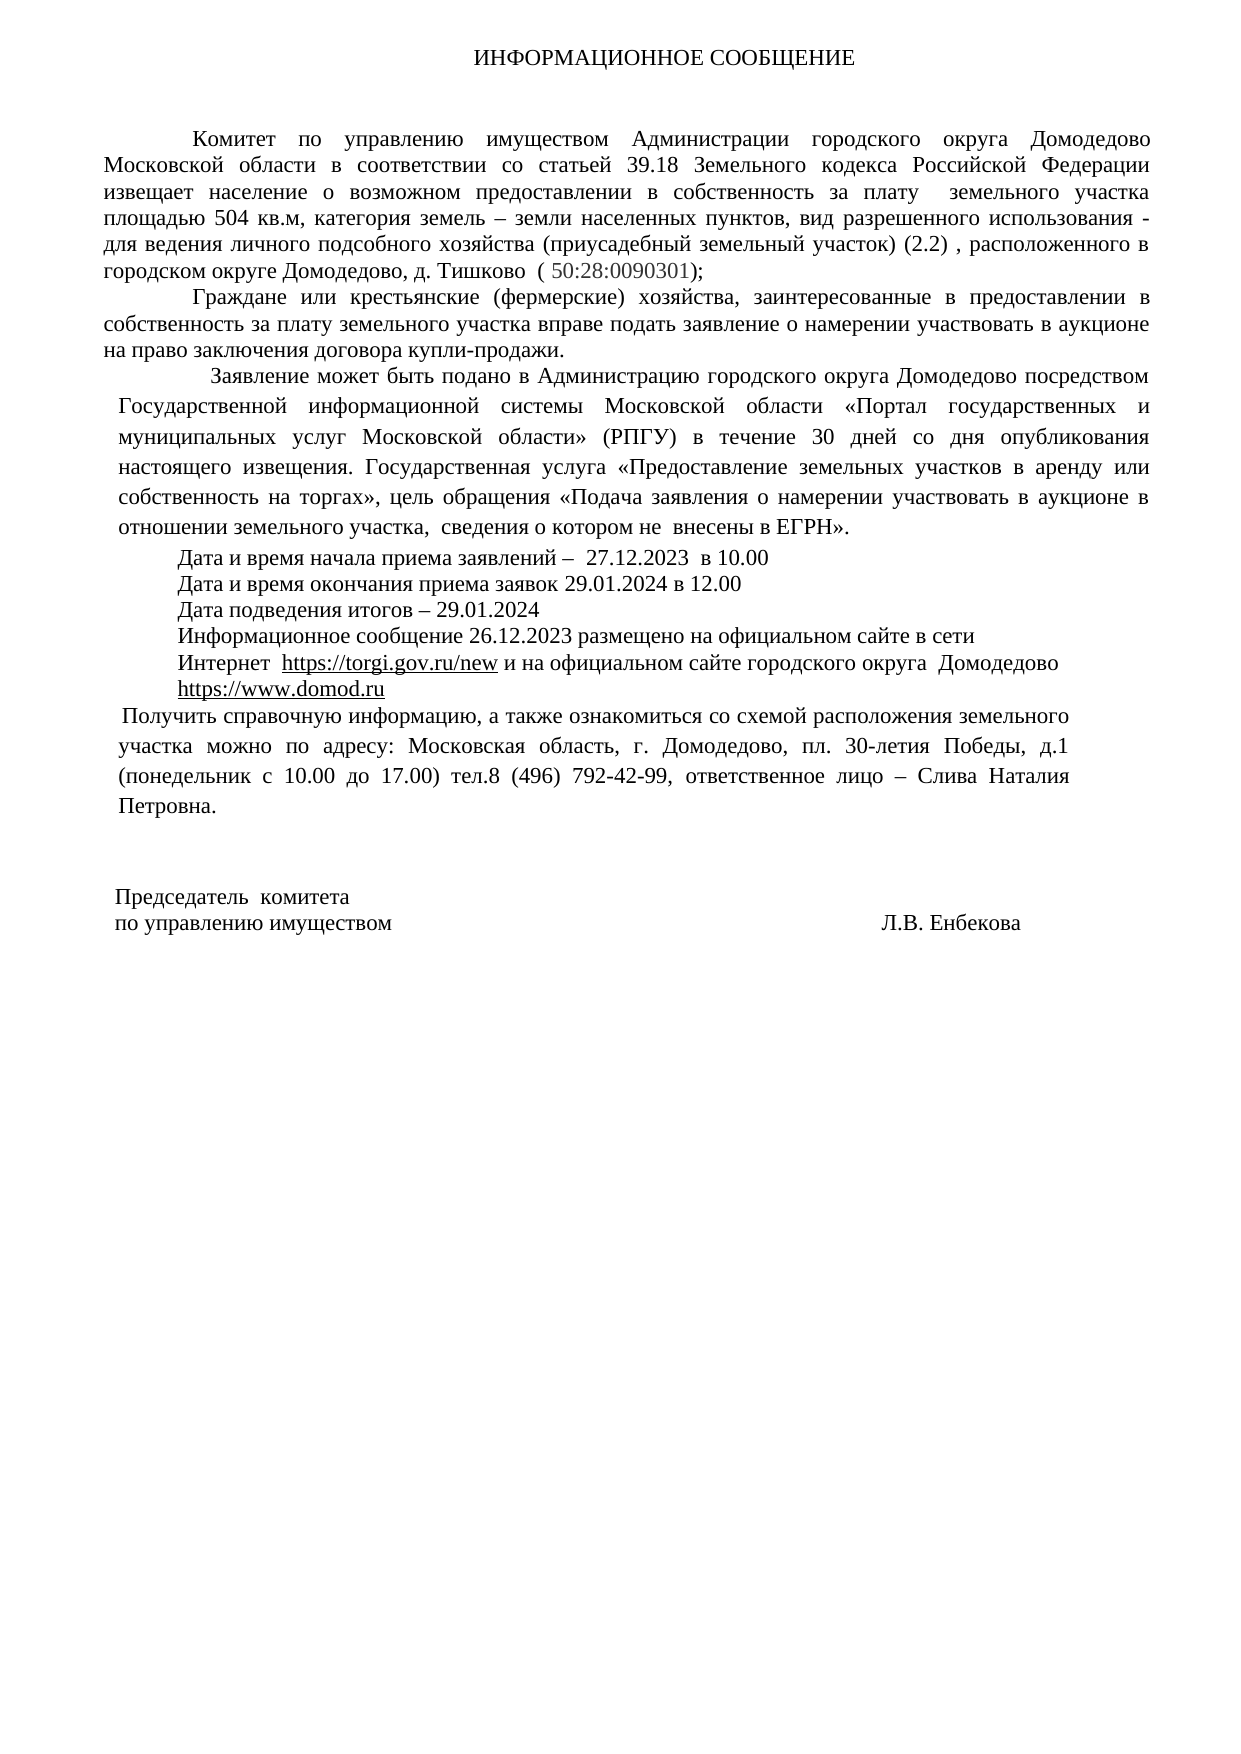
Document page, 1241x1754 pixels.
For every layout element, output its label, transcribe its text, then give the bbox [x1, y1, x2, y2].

text Дата и время окончания приема заявок 29.01.2024 в 12.00 [177, 570, 1070, 596]
text Получить справочную информацию, а также ознакомиться со схемой расположения земельного участка можно по адресу: Московская область, г. Домодедово, пл. 30-летия Победы, д.1 (понедельник с 10.00 до 17.00) тел.8 (496) 792-42-99, ответственное лицо – Слива Наталия Петровна. [44, 702, 1070, 819]
text по управлению имуществом Л.В. Енбекова [103, 909, 1152, 936]
text Председатель комитета [103, 883, 1152, 909]
text Дата подведения итогов – 29.01.2024 [177, 596, 1070, 623]
text Граждане или крестьянские (фермерские) хозяйства, заинтересованные в предоставлении в собственность за плату земельного участка вправе подать заявление о намерении участвовать в аукционе на право заключения договора купли-продажи. [103, 283, 1152, 362]
text ИНФОРМАЦИОННОЕ СООБЩЕНИЕ [177, 44, 1152, 71]
text Комитет по управлению имуществом Администрации городского округа Домодедово Московской области в соответствии со статьей 39.18 Земельного кодекса Российской Федерации извещает население о возможном предоставлении в собственность за плату земельного участка площадью 504 кв.м, категория земель – земли населенных пунктов, вид разрешенного использования - для ведения личного подсобного хозяйства (приусадебный земельный участок) (2.2) , расположенного в городском округе Домодедово, д. Тишково ( 50:28:0090301); [103, 125, 1152, 283]
text Дата и время начала приема заявлений – 27.12.2023 в 10.00 [177, 543, 1070, 570]
text Заявление может быть подано в Администрацию городского округа Домодедово посредством Государственной информационной системы Московской области «Портал государственных и муниципальных услуг Московской области» (РПГУ) в течение 30 дней со дня опубликования настоящего извещения. Государственная услуга «Предоставление земельных участков в аренду или собственность на торгах», цель обращения «Подача заявления о намерении участвовать в аукционе в отношении земельного участка, сведения о котором не внесены в ЕГРН». [118, 362, 1152, 540]
text Информационное сообщение 26.12.2023 размещено на официальном сайте в сети Интернет https://torgi.gov.ru/new и на официальном сайте городского округа Домодедово https://www.domod.ru [177, 623, 1070, 702]
